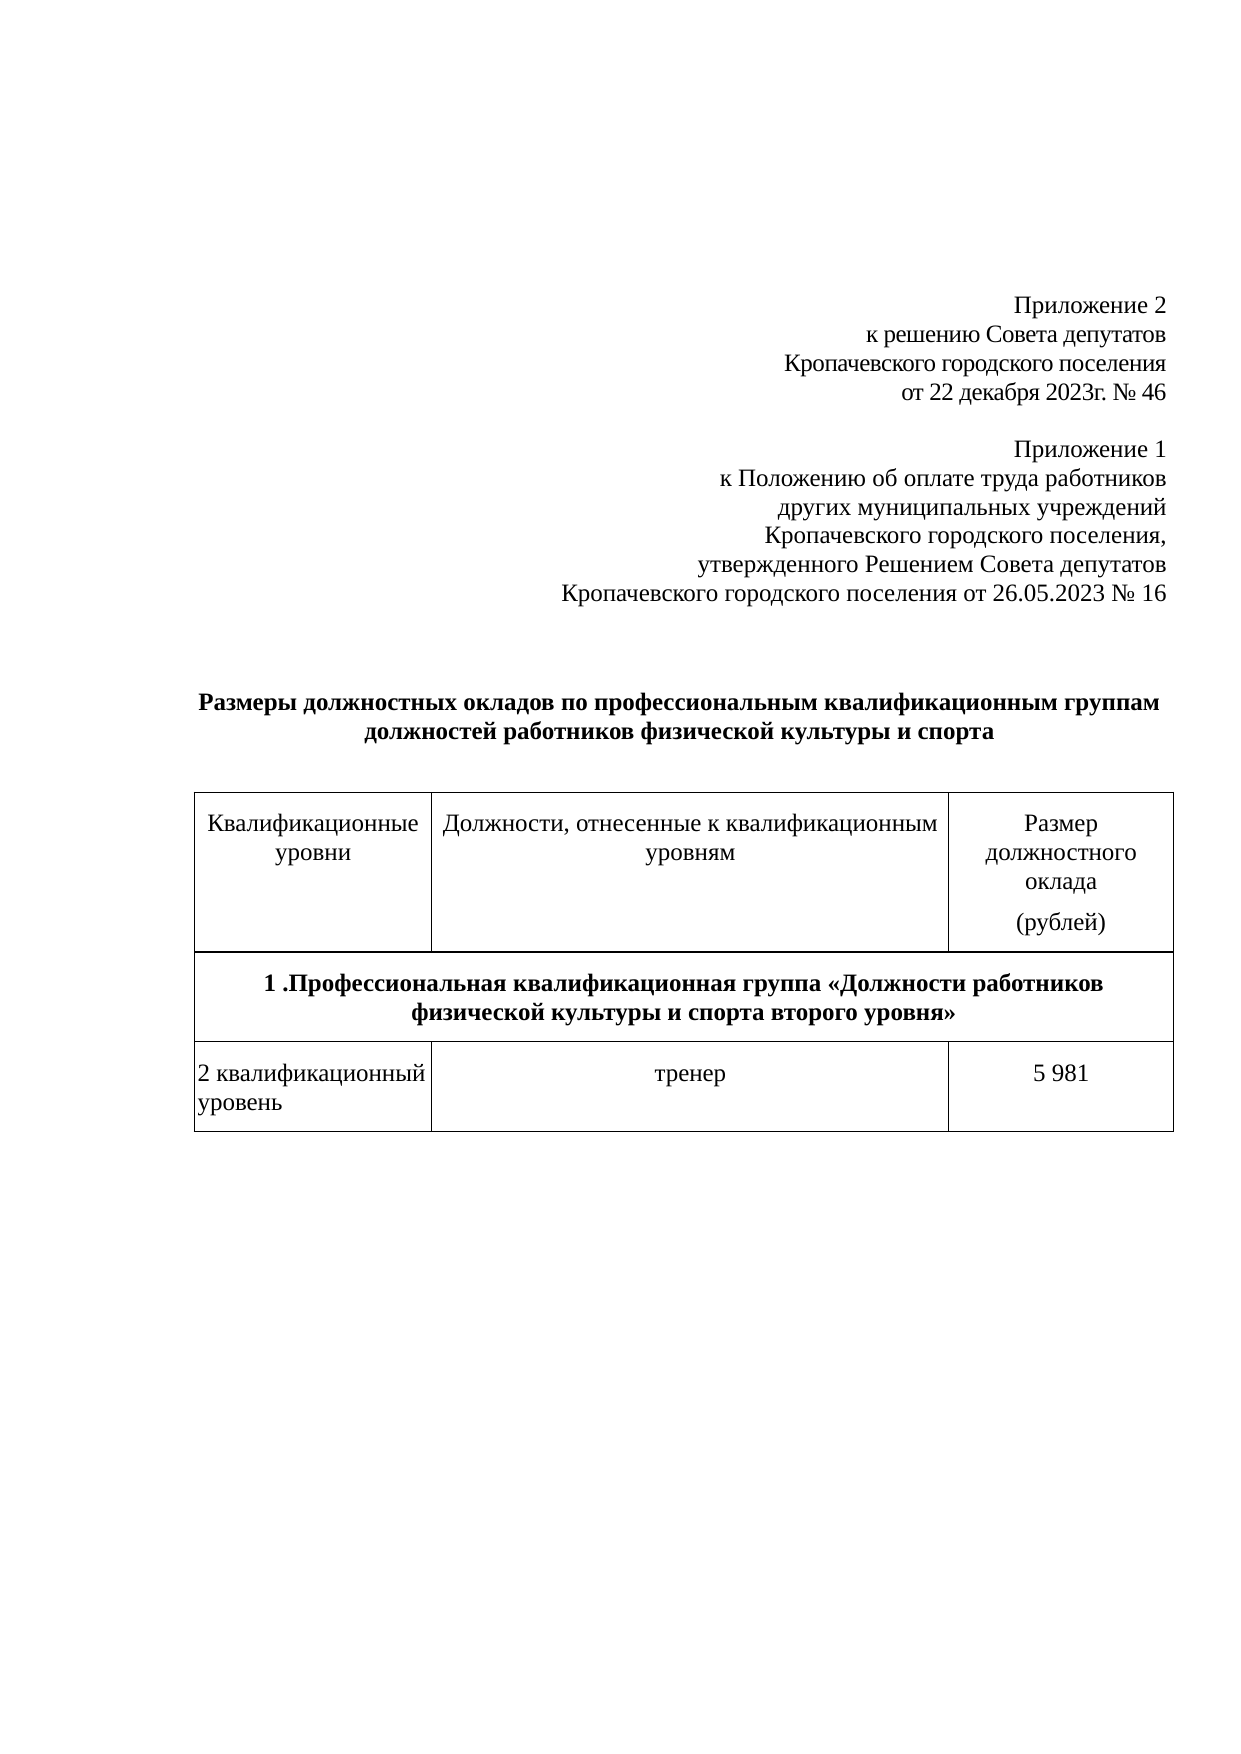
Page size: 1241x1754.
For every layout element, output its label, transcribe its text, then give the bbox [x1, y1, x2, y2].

text Приложение 1 [192, 434, 1167, 463]
text к Положению об оплате труда работников [192, 463, 1167, 492]
table_cell тренер [432, 1042, 948, 1131]
table_header Должности, отнесенные к квалификационным уровням [432, 793, 948, 951]
table_cell 2 квалификационный уровень [195, 1042, 431, 1131]
text Кропачевского городского поселения [192, 348, 1167, 377]
table_header Квалификационные уровни [195, 793, 431, 951]
text Приложение 2 [192, 291, 1167, 319]
table_cell 1 .Профессиональная квалификационная группа «Должности работников физической культуры и спорта второго уровня» [195, 953, 1173, 1041]
text от 22 декабря 2023г. № 46 [192, 377, 1167, 406]
text других муниципальных учреждений [192, 492, 1167, 521]
text к решению Совета депутатов [192, 319, 1167, 348]
text Кропачевского городского поселения от 26.05.2023 № 16 [192, 578, 1167, 607]
text должностей работников физической культуры и спорта [192, 716, 1167, 745]
text Кропачевского городского поселения, [192, 521, 1167, 549]
text Размеры должностных окладов по профессиональным квалификационным группам [192, 687, 1167, 716]
table_header Размер должностного оклада (рублей) [949, 793, 1173, 951]
table_cell 5 981 [949, 1042, 1173, 1131]
text утвержденного Решением Совета депутатов [192, 549, 1167, 578]
